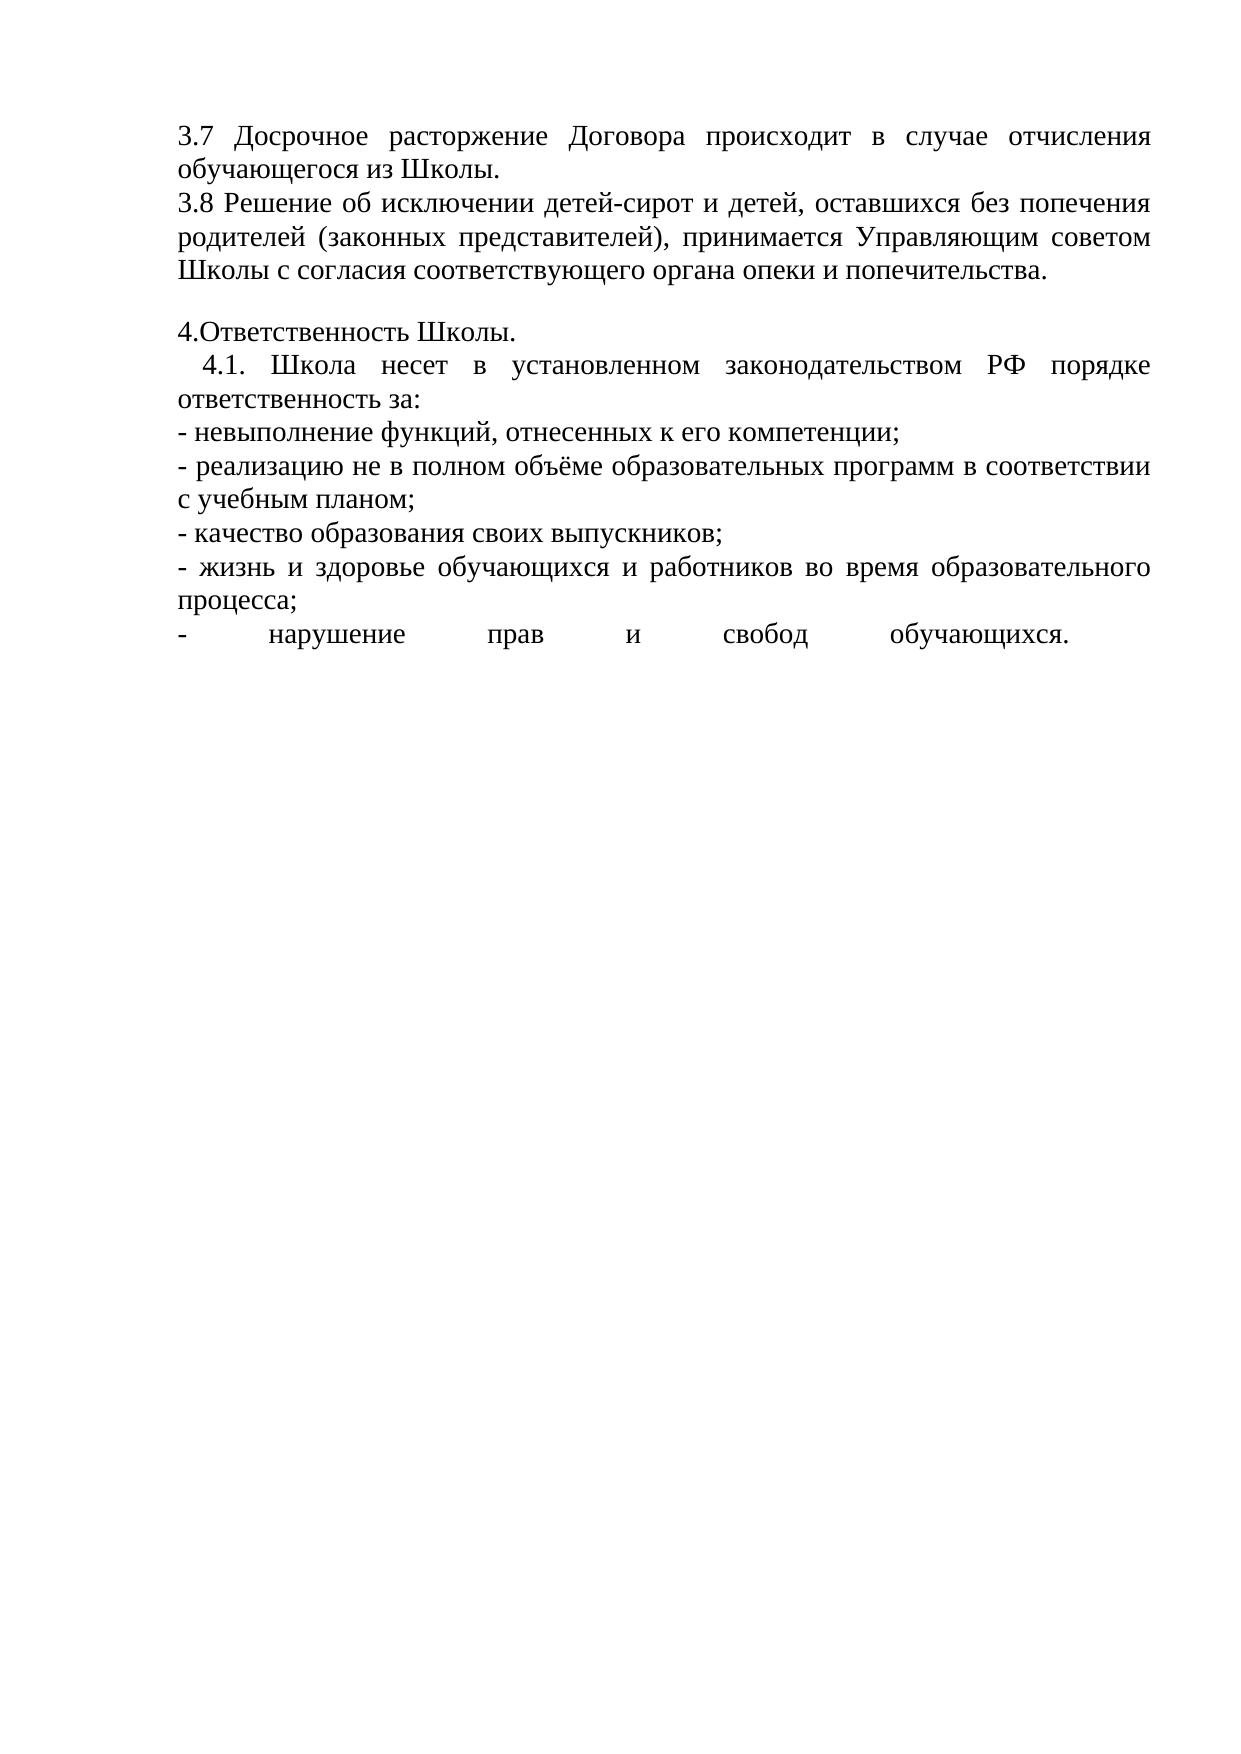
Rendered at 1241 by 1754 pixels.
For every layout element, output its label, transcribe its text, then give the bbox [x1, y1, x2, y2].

text 3.8 Решение об исключении детей-сирот и детей, оставшихся без попечения родителей (законных представителей), принимается Управляющим советом Школы с согласия соответствующего органа опеки и попечительства. [177, 185, 1152, 286]
text - невыполнение функций, отнесенных к его компетенции; [177, 414, 1152, 448]
text 4.Ответственность Школы. [177, 314, 1152, 347]
text 3.7 Досрочное расторжение Договора происходит в случае отчисления обучающегося из Школы. [177, 118, 1152, 185]
text 4.1. Школа несет в установленном законодательством РФ порядке ответственность за: [177, 347, 1152, 414]
text - реализацию не в полном объёме образовательных программ в соответствии с учебным планом; [177, 448, 1152, 515]
text - жизнь и здоровье обучающихся и работников во время образовательного процесса; [177, 549, 1152, 616]
text - нарушение прав и свобод обучающихся. [177, 616, 1152, 677]
text - качество образования своих выпускников; [177, 515, 1152, 549]
